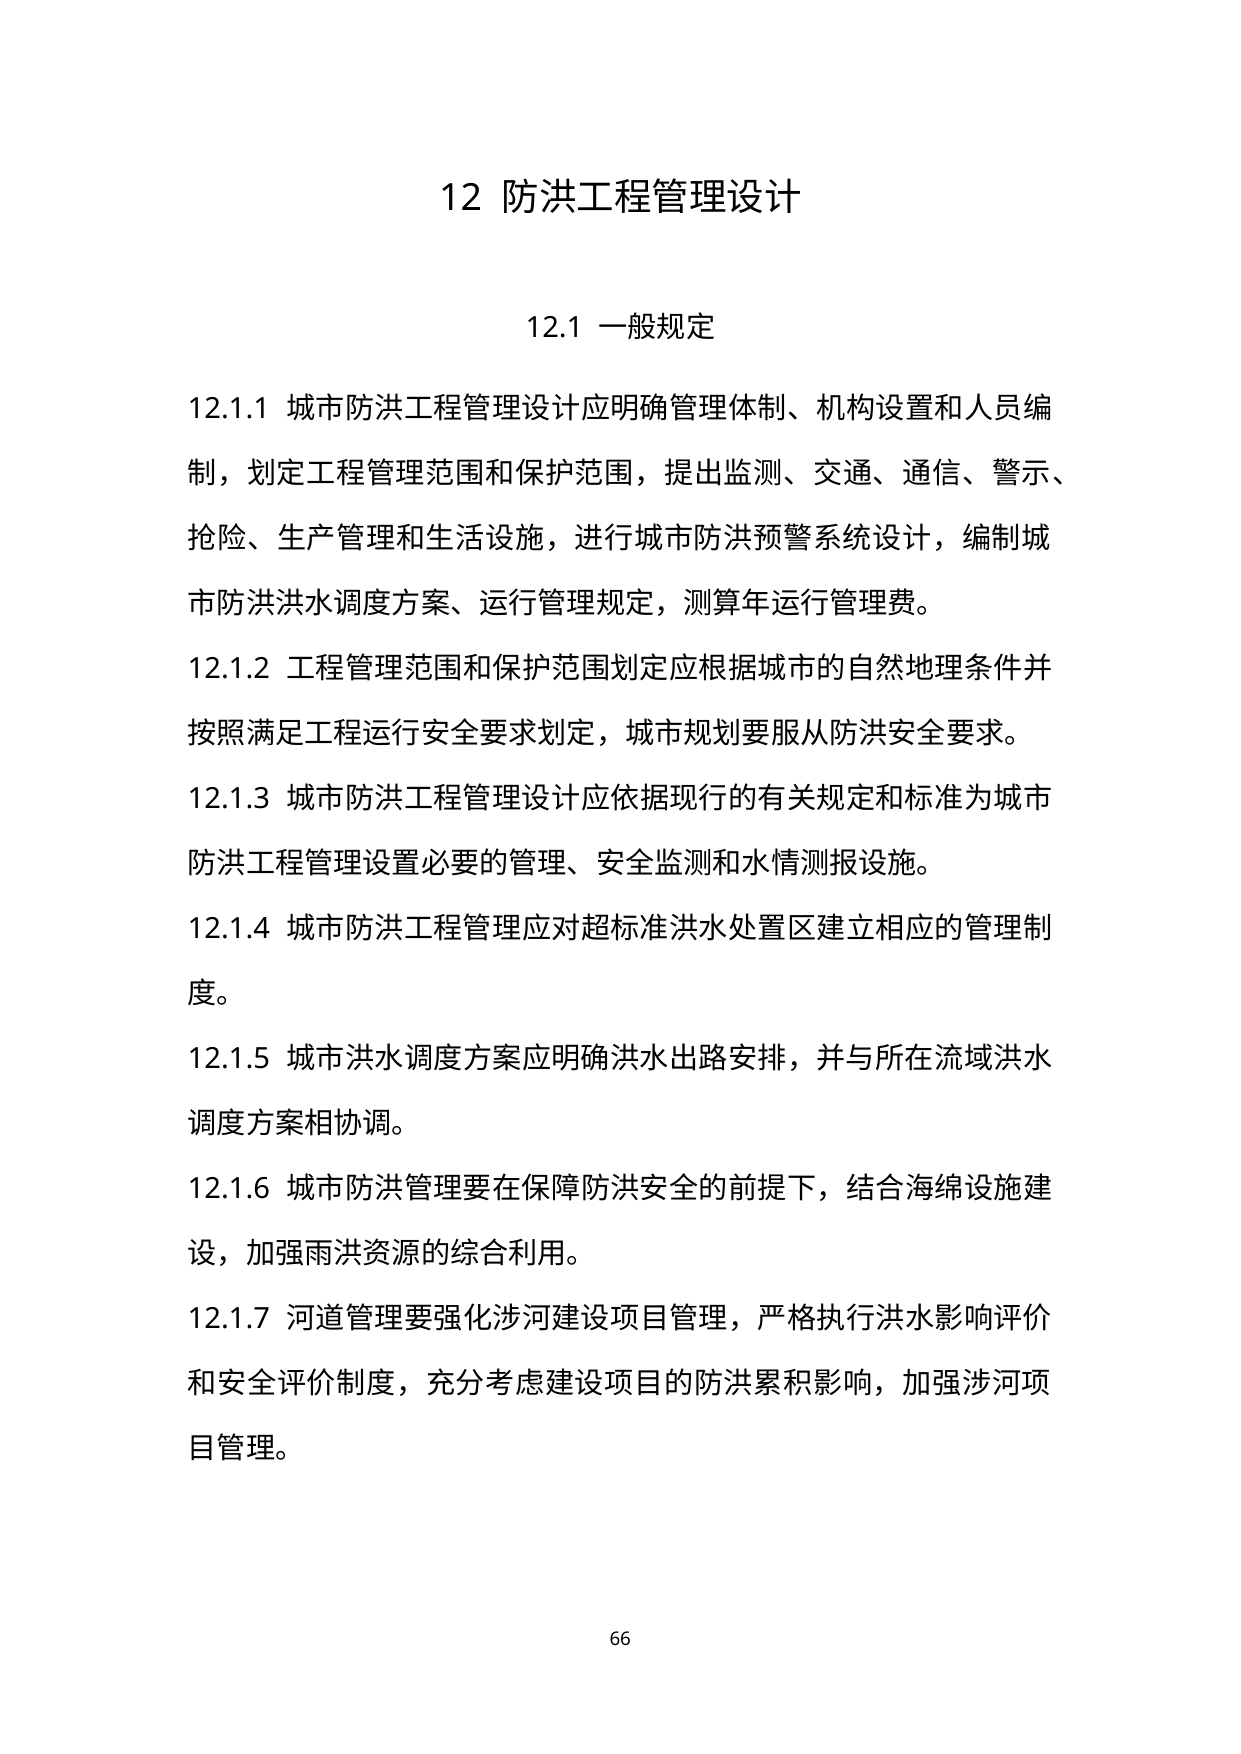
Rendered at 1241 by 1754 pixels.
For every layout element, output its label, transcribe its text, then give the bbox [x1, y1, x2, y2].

text 12.1.2 工程管理范围和保护范围划定应根据城市的自然地理条件并按照满足工程运行安全要求划定，城市规划要服从防洪安全要求。 [187, 633, 1053, 763]
text 12.1.4 城市防洪工程管理应对超标准洪水处置区建立相应的管理制度。 [187, 893, 1053, 1023]
subtitle 12 防洪工程管理设计 [187, 162, 1053, 227]
text 12.1.1 城市防洪工程管理设计应明确管理体制、机构设置和人员编制，划定工程管理范围和保护范围，提出监测、交通、通信、警示、抢险、生产管理和生活设施，进行城市防洪预警系统设计，编制城市防洪洪水调度方案、运行管理规定，测算年运行管理费。 [187, 373, 1053, 633]
subtitle 12.1 一般规定 [187, 292, 1053, 357]
text 12.1.5 城市洪水调度方案应明确洪水出路安排，并与所在流域洪水调度方案相协调。 [187, 1023, 1053, 1153]
text 12.1.7 河道管理要强化涉河建设项目管理，严格执行洪水影响评价和安全评价制度，充分考虑建设项目的防洪累积影响，加强涉河项目管理。 [187, 1283, 1053, 1478]
text 12.1.3 城市防洪工程管理设计应依据现行的有关规定和标准为城市防洪工程管理设置必要的管理、安全监测和水情测报设施。 [187, 763, 1053, 893]
text 12.1.6 城市防洪管理要在保障防洪安全的前提下，结合海绵设施建设，加强雨洪资源的综合利用。 [187, 1153, 1053, 1283]
